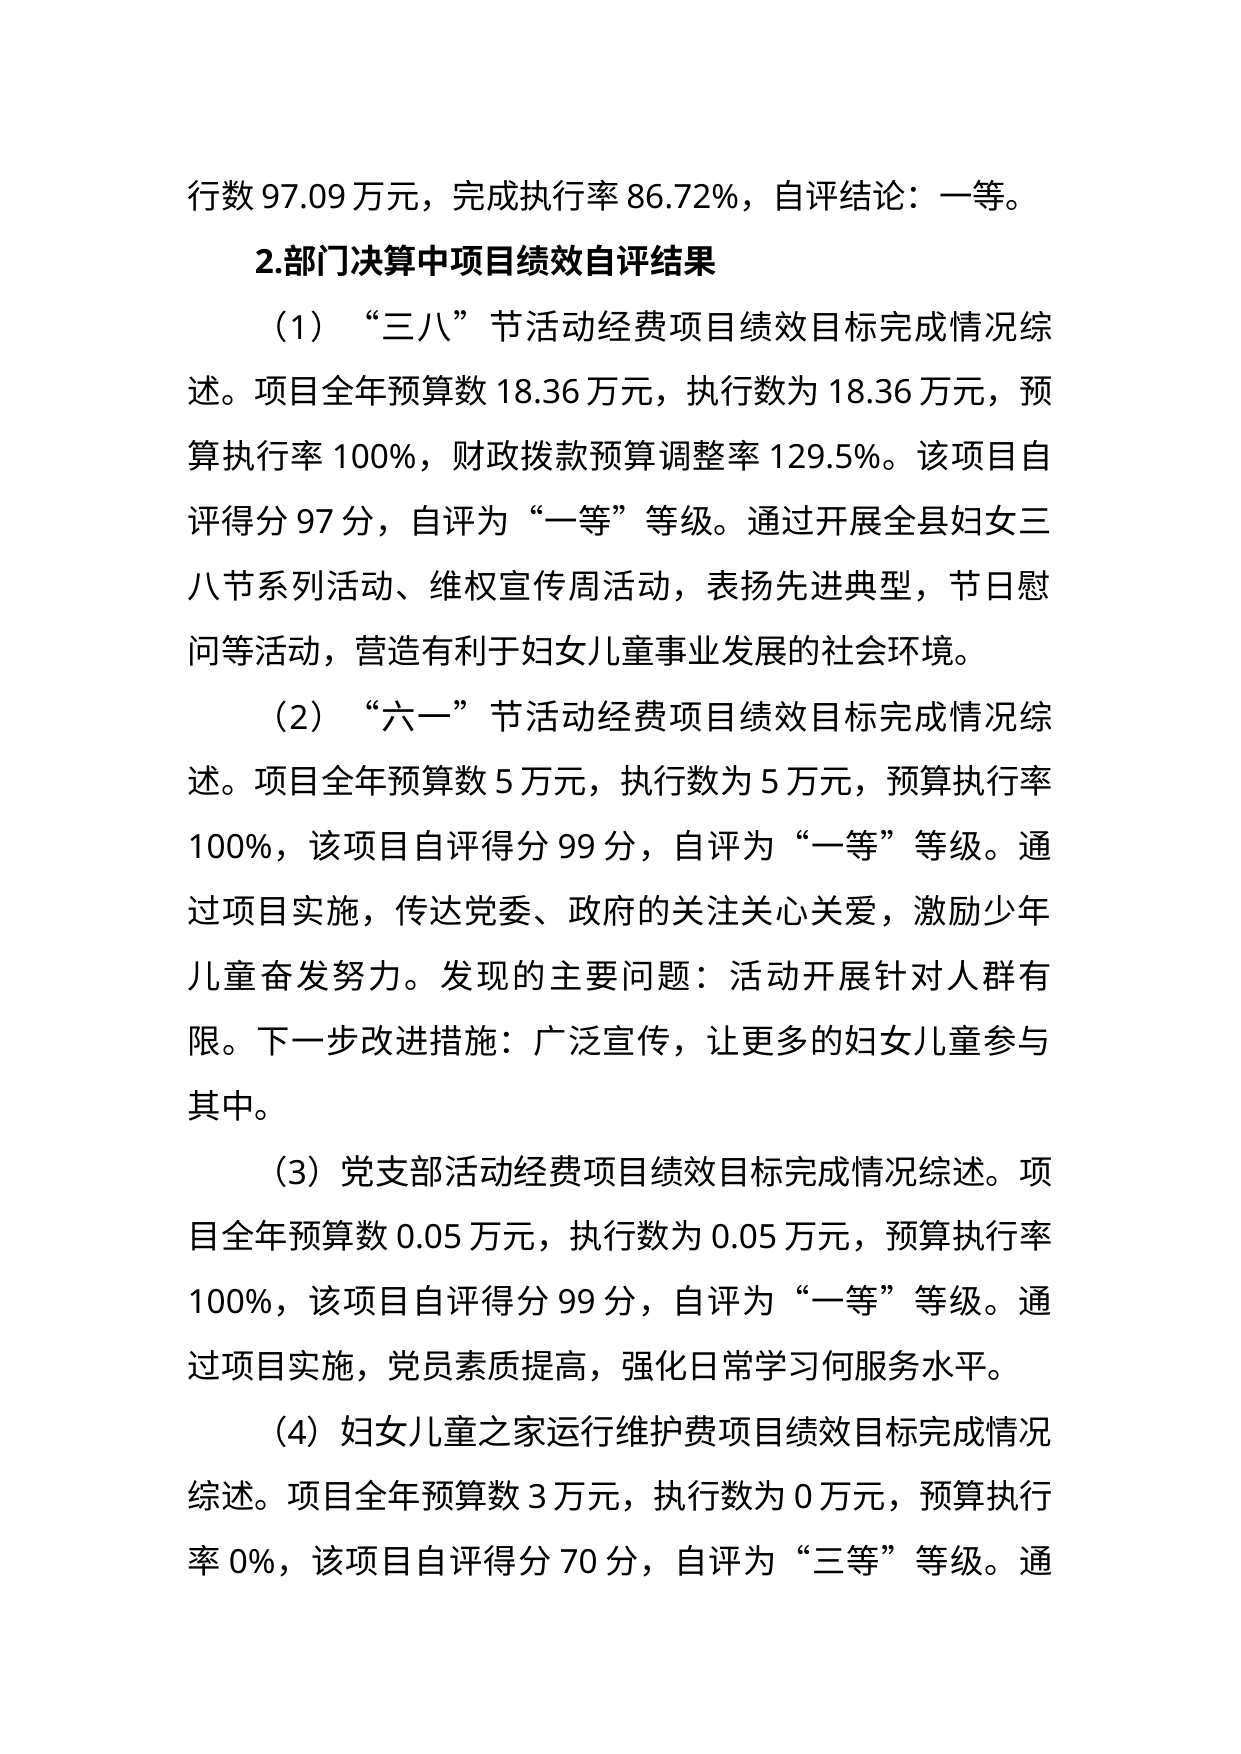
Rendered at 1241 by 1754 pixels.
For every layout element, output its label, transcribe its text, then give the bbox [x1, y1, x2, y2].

list （3）党支部活动经费项目绩效目标完成情况综述。项目全年预算数0.05万元，执行数为0.05万元，预算执行率100%，该项目自评得分99分，自评为“一等”等级。通过项目实施，党员素质提高，强化日常学习何服务水平。 [187, 1137, 1053, 1397]
list （1）“三八”节活动经费项目绩效目标完成情况综述。项目全年预算数18.36万元，执行数为18.36万元，预算执行率100%，财政拨款预算调整率129.5%。该项目自评得分97分，自评为“一等”等级。通过开展全县妇女三八节系列活动、维权宣传周活动，表扬先进典型，节日慰问等活动，营造有利于妇女儿童事业发展的社会环境。 [187, 292, 1053, 682]
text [187, 162, 1053, 227]
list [187, 1397, 1053, 1592]
text 2.部门决算中项目绩效自评结果 [187, 227, 1053, 292]
list （2）“六一”节活动经费项目绩效目标完成情况综述。项目全年预算数5万元，执行数为5万元，预算执行率100%，该项目自评得分99分，自评为“一等”等级。通过项目实施，传达党委、政府的关注关心关爱，激励少年儿童奋发努力。发现的主要问题：活动开展针对人群有限。下一步改进措施：广泛宣传，让更多的妇女儿童参与其中。 [187, 682, 1053, 1137]
